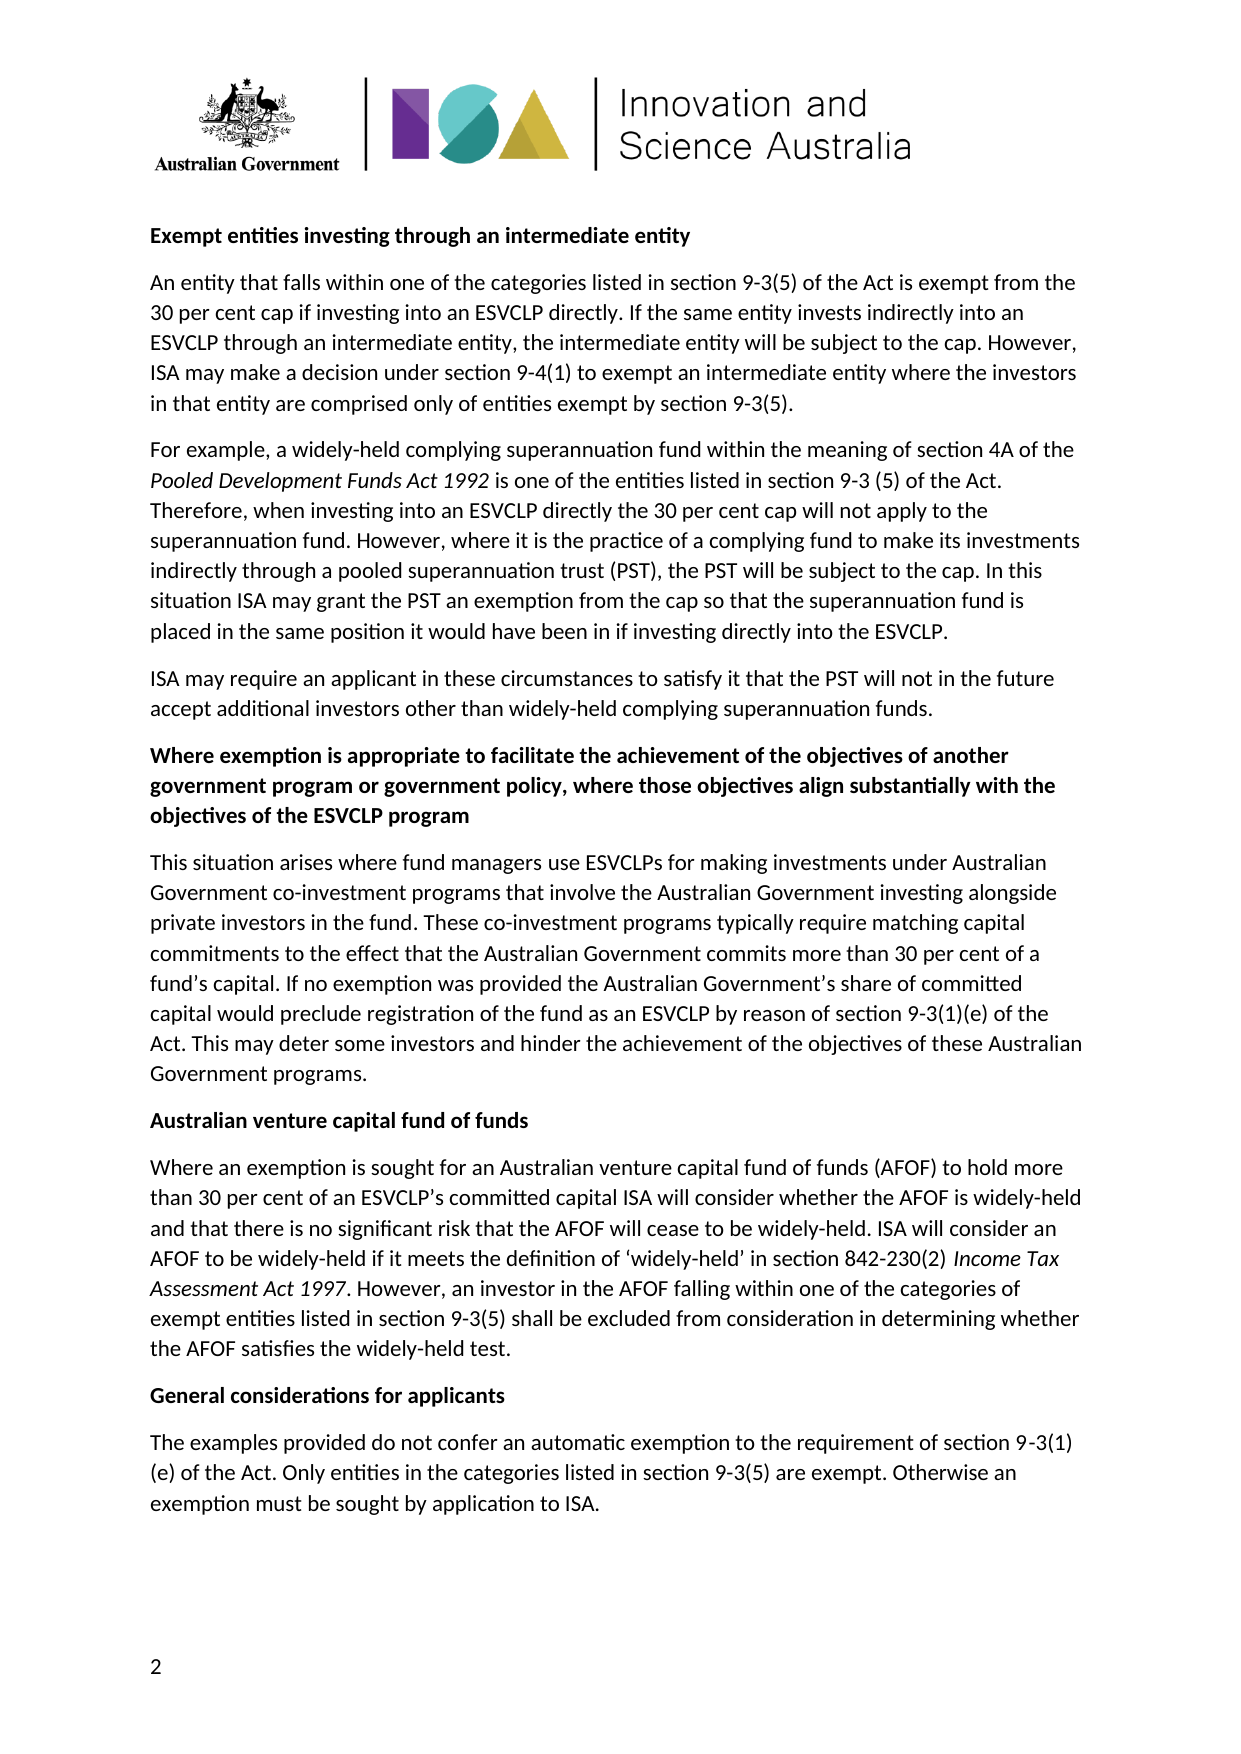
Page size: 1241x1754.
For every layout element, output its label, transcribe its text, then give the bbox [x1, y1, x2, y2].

text This situation arises where fund managers use ESVCLPs for making investments under Australian Government co-investment programs that involve the Australian Government investing alongside private investors in the fund. These co-investment programs typically require matching capital commitments to the effect that the Australian Government commits more than 30 per cent of a fund’s capital. If no exemption was provided the Australian Government’s share of committed capital would preclude registration of the fund as an ESVCLP by reason of section 9-3(1)(e) of the Act. This may deter some investors and hinder the achievement of the objectives of these Australian Government programs. [150, 848, 1090, 1087]
subtitle Australian venture capital fund of funds [150, 1106, 1090, 1134]
text ISA may require an applicant in these circumstances to satisfy it that the PST will not in the future accept additional investors other than widely-held complying superannuation funds. [150, 664, 1090, 722]
subtitle Where exemption is appropriate to facilitate the achievement of the objectives of another government program or government policy, where those objectives align substantially with the objectives of the ESVCLP program [150, 741, 1090, 829]
text Where an exemption is sought for an Australian venture capital fund of funds (AFOF) to hold more than 30 per cent of an ESVCLP’s committed capital ISA will consider whether the AFOF is widely-held and that there is no significant risk that the AFOF will cease to be widely-held. ISA will consider an AFOF to be widely-held if it meets the definition of ‘widely-held’ in section 842-230(2) Income Tax Assessment Act 1997. However, an investor in the AFOF falling within one of the categories of exempt entities listed in section 9-3(5) shall be excluded from consideration in determining whether the AFOF satisfies the widely-held test. [150, 1153, 1090, 1362]
subtitle General considerations for applicants [150, 1381, 1090, 1409]
text The examples provided do not confer an automatic exemption to the requirement of section 9-3(1)(e) of the Act. Only entities in the categories listed in section 9-3(5) are exempt. Otherwise an exemption must be sought by application to ISA. [150, 1428, 1090, 1517]
text An entity that falls within one of the categories listed in section 9-3(5) of the Act is exempt from the 30 per cent cap if investing into an ESVCLP directly. If the same entity invests indirectly into an ESVCLP through an intermediate entity, the intermediate entity will be subject to the cap. However, ISA may make a decision under section 9-4(1) to exempt an intermediate entity where the investors in that entity are comprised only of entities exempt by section 9-3(5). [150, 268, 1090, 417]
subtitle Exempt entities investing through an intermediate entity [150, 221, 1090, 249]
picture [150, 73, 914, 174]
text For example, a widely-held complying superannuation fund within the meaning of section 4A of the Pooled Development Funds Act 1992 is one of the entities listed in section 9-3 (5) of the Act. Therefore, when investing into an ESVCLP directly the 30 per cent cap will not apply to the superannuation fund. However, where it is the practice of a complying fund to make its investments indirectly through a pooled superannuation trust (PST), the PST will be subject to the cap. In this situation ISA may grant the PST an exemption from the cap so that the superannuation fund is placed in the same position it would have been in if investing directly into the ESVCLP. [150, 436, 1090, 645]
